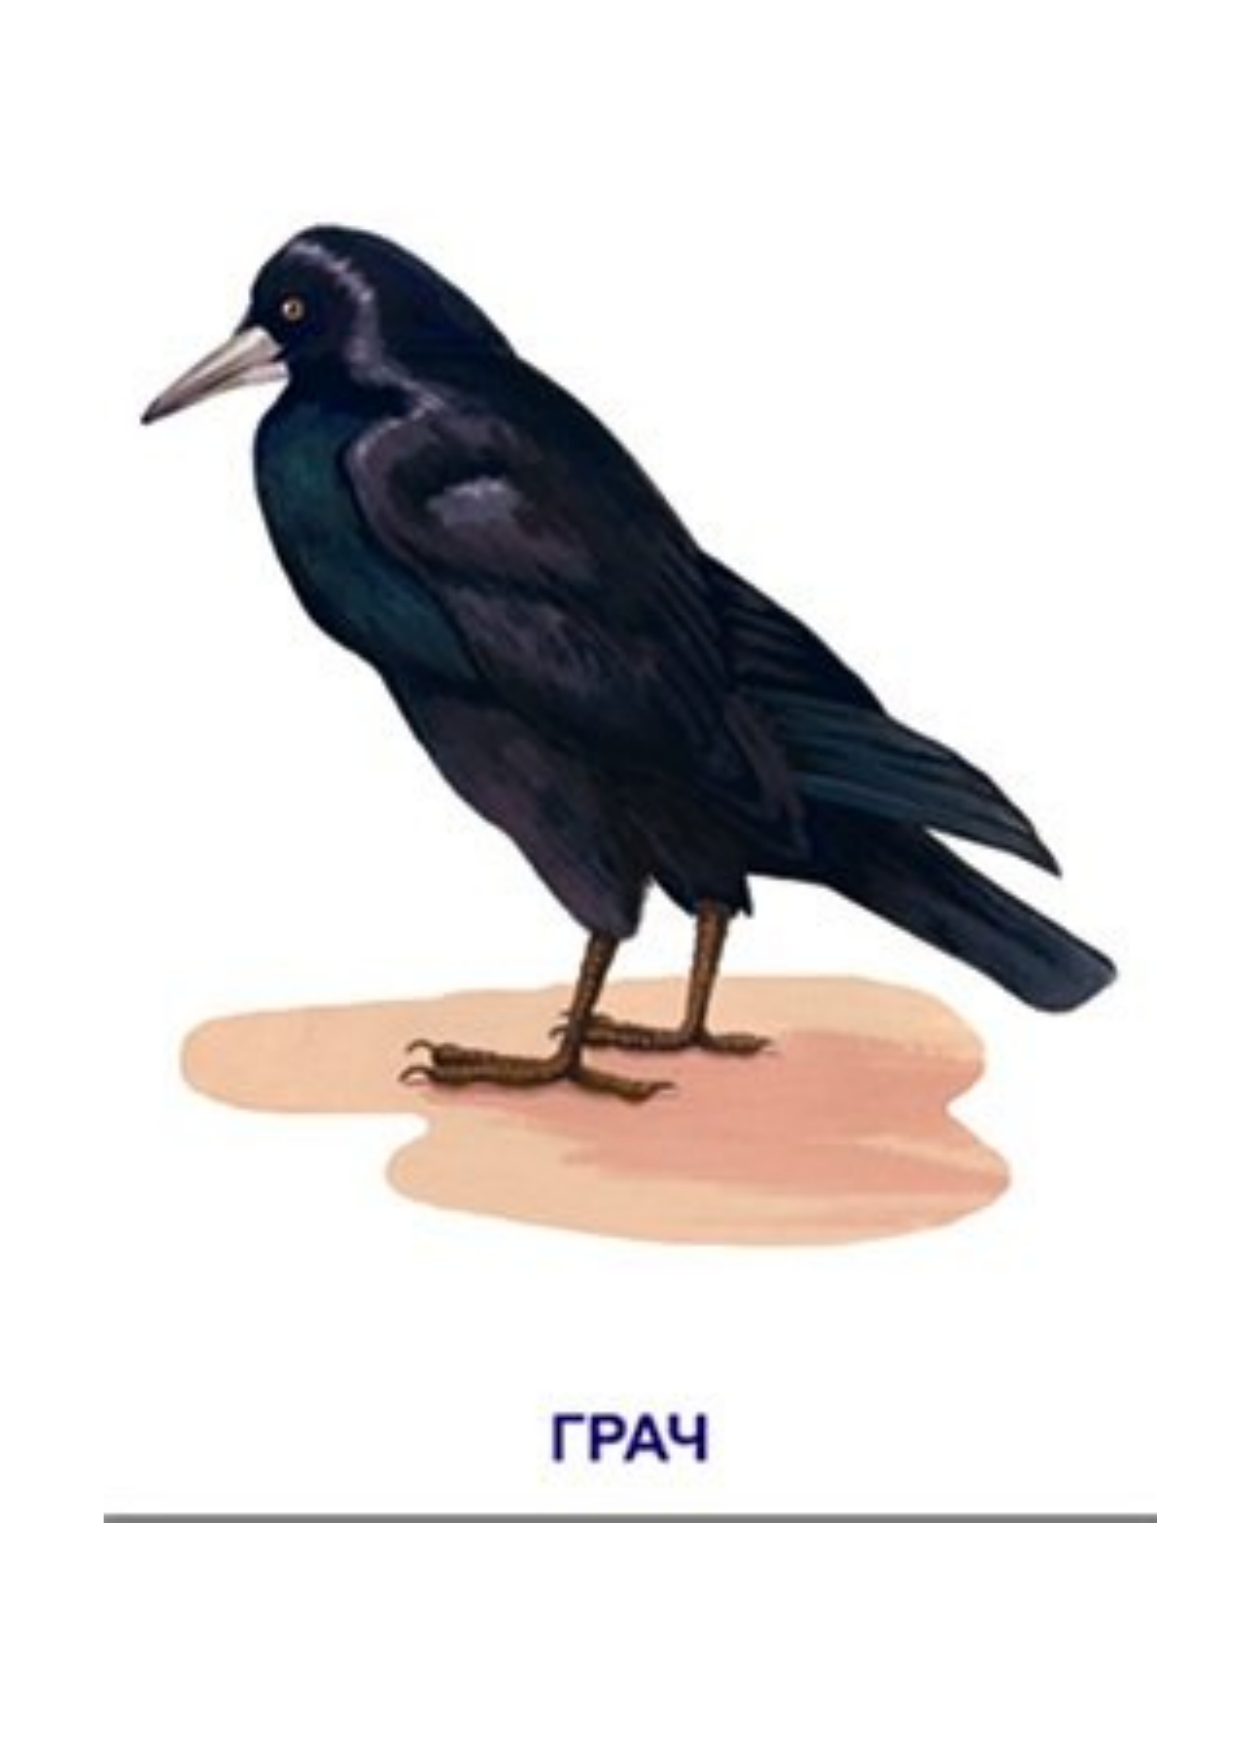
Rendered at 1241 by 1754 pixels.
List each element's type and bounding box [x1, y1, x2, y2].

picture [103, 88, 1157, 1523]
